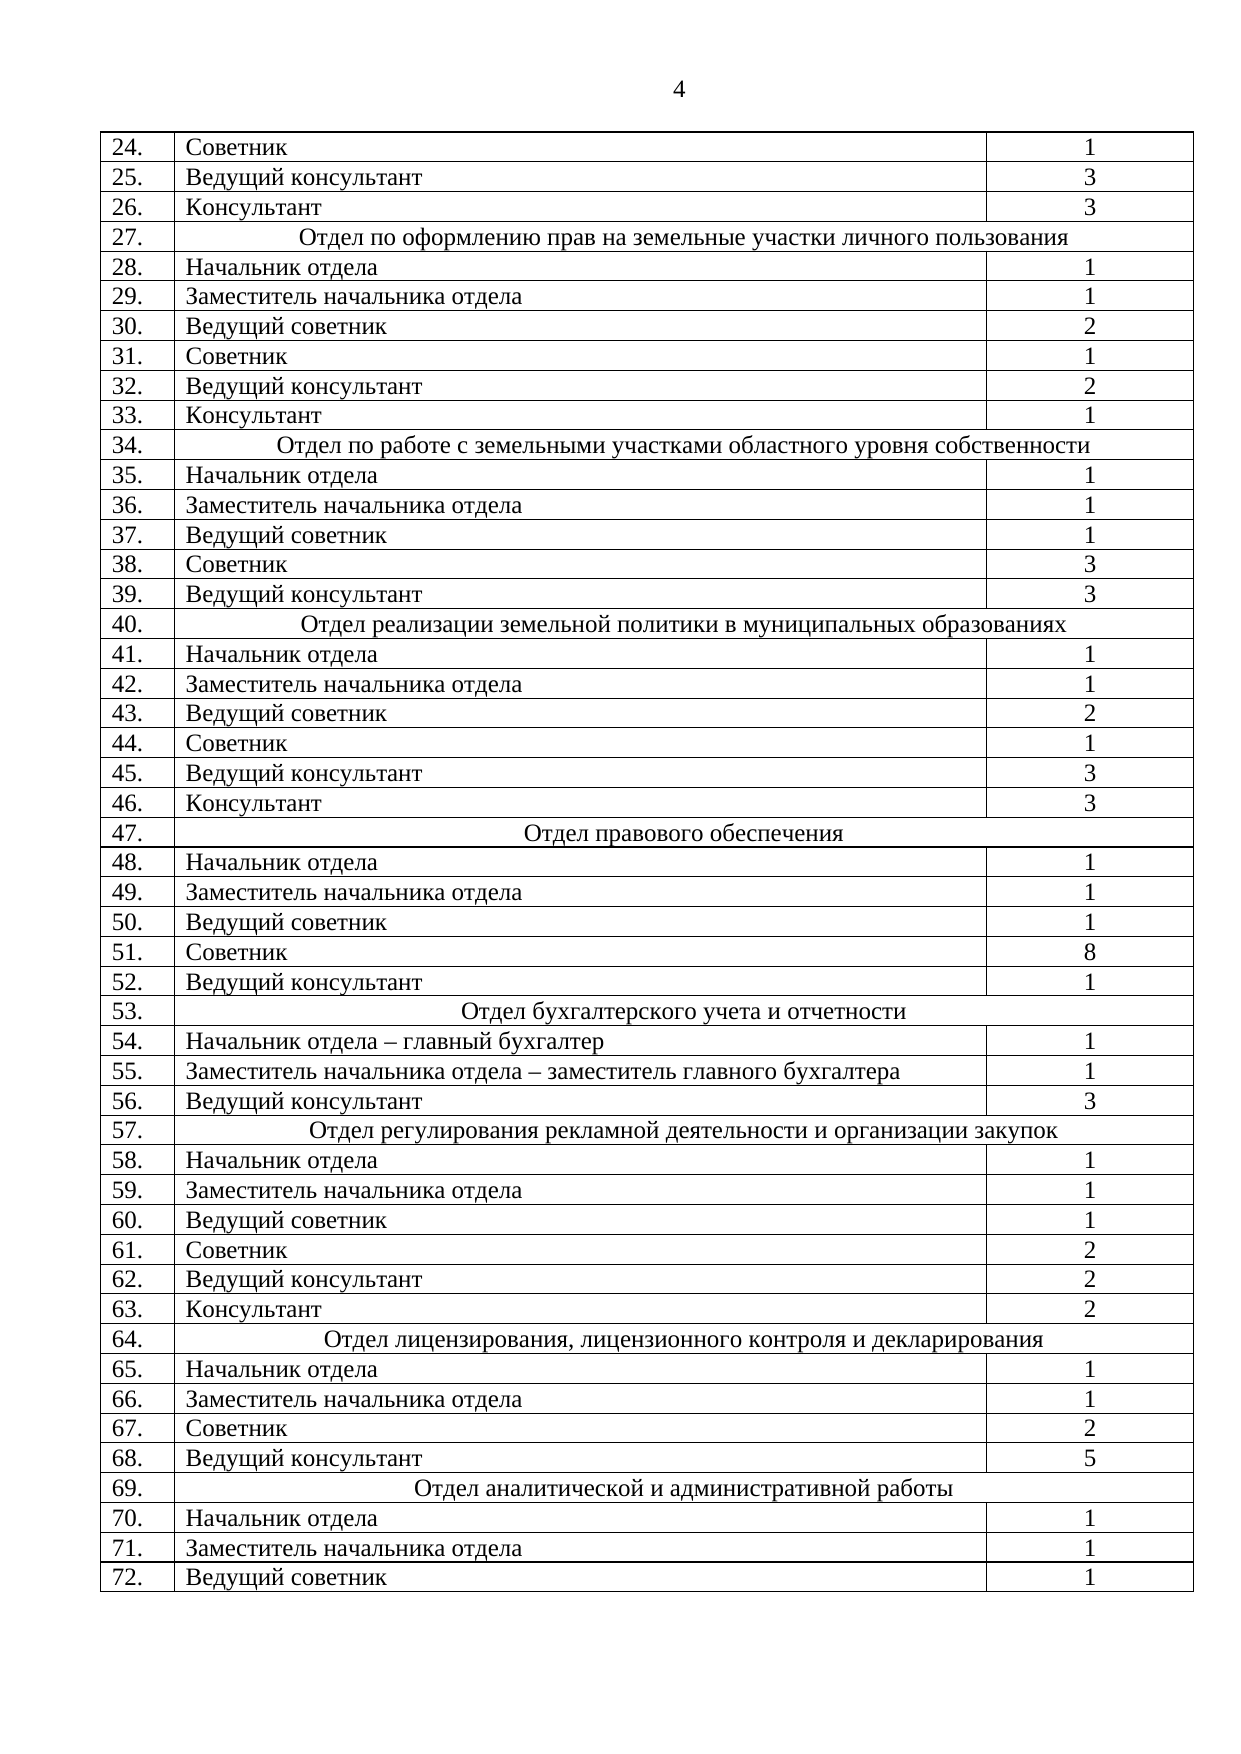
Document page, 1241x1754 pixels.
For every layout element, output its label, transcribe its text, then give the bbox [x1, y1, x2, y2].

table_cell 1 [987, 1503, 1193, 1532]
table_cell Советник [175, 341, 986, 370]
table_cell Заместитель начальника отдела – заместитель главного бухгалтера [175, 1056, 986, 1085]
table_cell Ведущий консультант [175, 1086, 986, 1114]
table_cell 1 [987, 639, 1193, 668]
table_cell Начальник отдела [175, 1354, 986, 1383]
table_cell 1 [987, 1354, 1193, 1383]
table_cell [101, 669, 174, 697]
table_cell Советник [175, 133, 986, 161]
table_cell 2 [987, 1294, 1193, 1323]
table_cell 1 [987, 460, 1193, 489]
table_cell Начальник отдела [175, 848, 986, 876]
table_cell [101, 579, 174, 608]
table_cell [101, 1145, 174, 1174]
table_cell [101, 1265, 174, 1293]
table_cell Ведущий советник [175, 1205, 986, 1234]
table_cell 1 [987, 1533, 1193, 1561]
table_cell 1 [987, 669, 1193, 697]
table_cell Заместитель начальника отдела [175, 1175, 986, 1204]
table_cell Отдел по оформлению прав на земельные участки личного пользования [175, 222, 1193, 251]
table_cell 3 [987, 162, 1193, 191]
table_cell 2 [987, 699, 1193, 727]
table_cell Ведущий консультант [175, 1265, 986, 1293]
table_cell Советник [175, 937, 986, 966]
table_cell 1 [987, 1026, 1193, 1055]
table_cell Отдел аналитической и административной работы [175, 1473, 1193, 1502]
table_cell 1 [987, 907, 1193, 936]
table_cell 1 [987, 1056, 1193, 1085]
table_cell [101, 788, 174, 817]
table_cell 1 [987, 728, 1193, 757]
table_cell [101, 1056, 174, 1085]
table_cell Ведущий консультант [175, 967, 986, 995]
table_cell Советник [175, 728, 986, 757]
table_cell [101, 341, 174, 370]
table_cell [101, 639, 174, 668]
table_cell 3 [987, 788, 1193, 817]
table_cell [101, 401, 174, 429]
table_cell Начальник отдела [175, 252, 986, 280]
table_cell [101, 1384, 174, 1412]
table_cell Начальник отдела [175, 1145, 986, 1174]
table_cell 1 [987, 1563, 1193, 1591]
table_cell Ведущий консультант [175, 579, 986, 608]
table_cell [101, 550, 174, 578]
table_cell 1 [987, 1145, 1193, 1174]
table_cell [101, 1175, 174, 1204]
table_cell 3 [987, 192, 1193, 221]
table_cell [101, 1294, 174, 1323]
table_cell [101, 1235, 174, 1263]
table_cell 1 [987, 848, 1193, 876]
table_cell [101, 460, 174, 489]
table_cell [101, 877, 174, 906]
table_cell [101, 192, 174, 221]
table_cell Ведущий советник [175, 520, 986, 548]
table_cell 1 [987, 1384, 1193, 1412]
table_cell Консультант [175, 401, 986, 429]
table_cell Советник [175, 1235, 986, 1263]
table_cell Ведущий консультант [175, 371, 986, 399]
table_cell Консультант [175, 1294, 986, 1323]
table_cell 1 [987, 490, 1193, 519]
table_cell 1 [987, 1175, 1193, 1204]
table_cell Ведущий консультант [175, 758, 986, 787]
table_cell 3 [987, 1086, 1193, 1114]
table_cell Начальник отдела [175, 639, 986, 668]
table_cell 1 [987, 252, 1193, 280]
table_cell [101, 937, 174, 966]
table_cell [101, 1205, 174, 1234]
table_cell [101, 311, 174, 340]
table_cell [101, 1354, 174, 1383]
table_cell [101, 133, 174, 161]
table_cell Ведущий консультант [175, 1443, 986, 1472]
table_cell 8 [987, 937, 1193, 966]
table_cell 1 [987, 281, 1193, 310]
table_cell [101, 609, 174, 638]
table_cell 2 [987, 1414, 1193, 1442]
table_cell 1 [987, 877, 1193, 906]
table_cell [101, 728, 174, 757]
table_cell Начальник отдела – главный бухгалтер [175, 1026, 986, 1055]
table_cell 1 [987, 1205, 1193, 1234]
table_cell 3 [987, 579, 1193, 608]
table_cell [101, 996, 174, 1025]
table_cell [101, 1533, 174, 1561]
table_cell [101, 1026, 174, 1055]
table_cell 2 [987, 371, 1193, 399]
table_cell Отдел правового обеспечения [175, 818, 1193, 846]
table_cell Ведущий советник [175, 699, 986, 727]
table_cell [101, 699, 174, 727]
table_cell [101, 371, 174, 399]
table_cell Отдел лицензирования, лицензионного контроля и декларирования [175, 1324, 1193, 1353]
table_cell [101, 430, 174, 459]
table_cell [101, 1503, 174, 1532]
table_cell Ведущий советник [175, 311, 986, 340]
table_cell 1 [987, 520, 1193, 548]
table_cell [101, 281, 174, 310]
table_cell [101, 1086, 174, 1114]
table_cell [101, 967, 174, 995]
table_cell 3 [987, 550, 1193, 578]
table_cell 1 [987, 341, 1193, 370]
table_cell 2 [987, 1265, 1193, 1293]
table_cell Начальник отдела [175, 1503, 986, 1532]
table_cell [101, 848, 174, 876]
table_cell [101, 758, 174, 787]
table_cell [101, 520, 174, 548]
table_cell [101, 222, 174, 251]
table_cell [101, 818, 174, 846]
table_cell [101, 1473, 174, 1502]
table_cell 2 [987, 1235, 1193, 1263]
table_cell 1 [987, 967, 1193, 995]
table_cell [101, 1414, 174, 1442]
table_cell Ведущий советник [175, 907, 986, 936]
table_cell [101, 1443, 174, 1472]
table_cell Ведущий советник [175, 1563, 986, 1591]
table_cell Ведущий консультант [175, 162, 986, 191]
table_cell Советник [175, 1414, 986, 1442]
table_cell 2 [987, 311, 1193, 340]
table_cell Отдел бухгалтерского учета и отчетности [175, 996, 1193, 1025]
table_cell Заместитель начальника отдела [175, 490, 986, 519]
table_cell Консультант [175, 192, 986, 221]
table_cell [101, 1116, 174, 1144]
table_cell 5 [987, 1443, 1193, 1472]
table_cell 1 [987, 133, 1193, 161]
table_cell Заместитель начальника отдела [175, 281, 986, 310]
table_cell [101, 907, 174, 936]
table_cell [101, 490, 174, 519]
table_cell Заместитель начальника отдела [175, 877, 986, 906]
table_cell Отдел реализации земельной политики в муниципальных образованиях [175, 609, 1193, 638]
table_cell [101, 1563, 174, 1591]
table_cell Начальник отдела [175, 460, 986, 489]
table_cell Заместитель начальника отдела [175, 1533, 986, 1561]
table_cell Отдел по работе с земельными участками областного уровня собственности [175, 430, 1193, 459]
table_cell Заместитель начальника отдела [175, 669, 986, 697]
table_cell 1 [987, 401, 1193, 429]
table_cell Советник [175, 550, 986, 578]
table_cell 3 [987, 758, 1193, 787]
table_cell Заместитель начальника отдела [175, 1384, 986, 1412]
table_cell Консультант [175, 788, 986, 817]
table_cell Отдел регулирования рекламной деятельности и организации закупок [175, 1116, 1193, 1144]
table_cell [101, 1324, 174, 1353]
table_cell [101, 252, 174, 280]
table_cell [101, 162, 174, 191]
